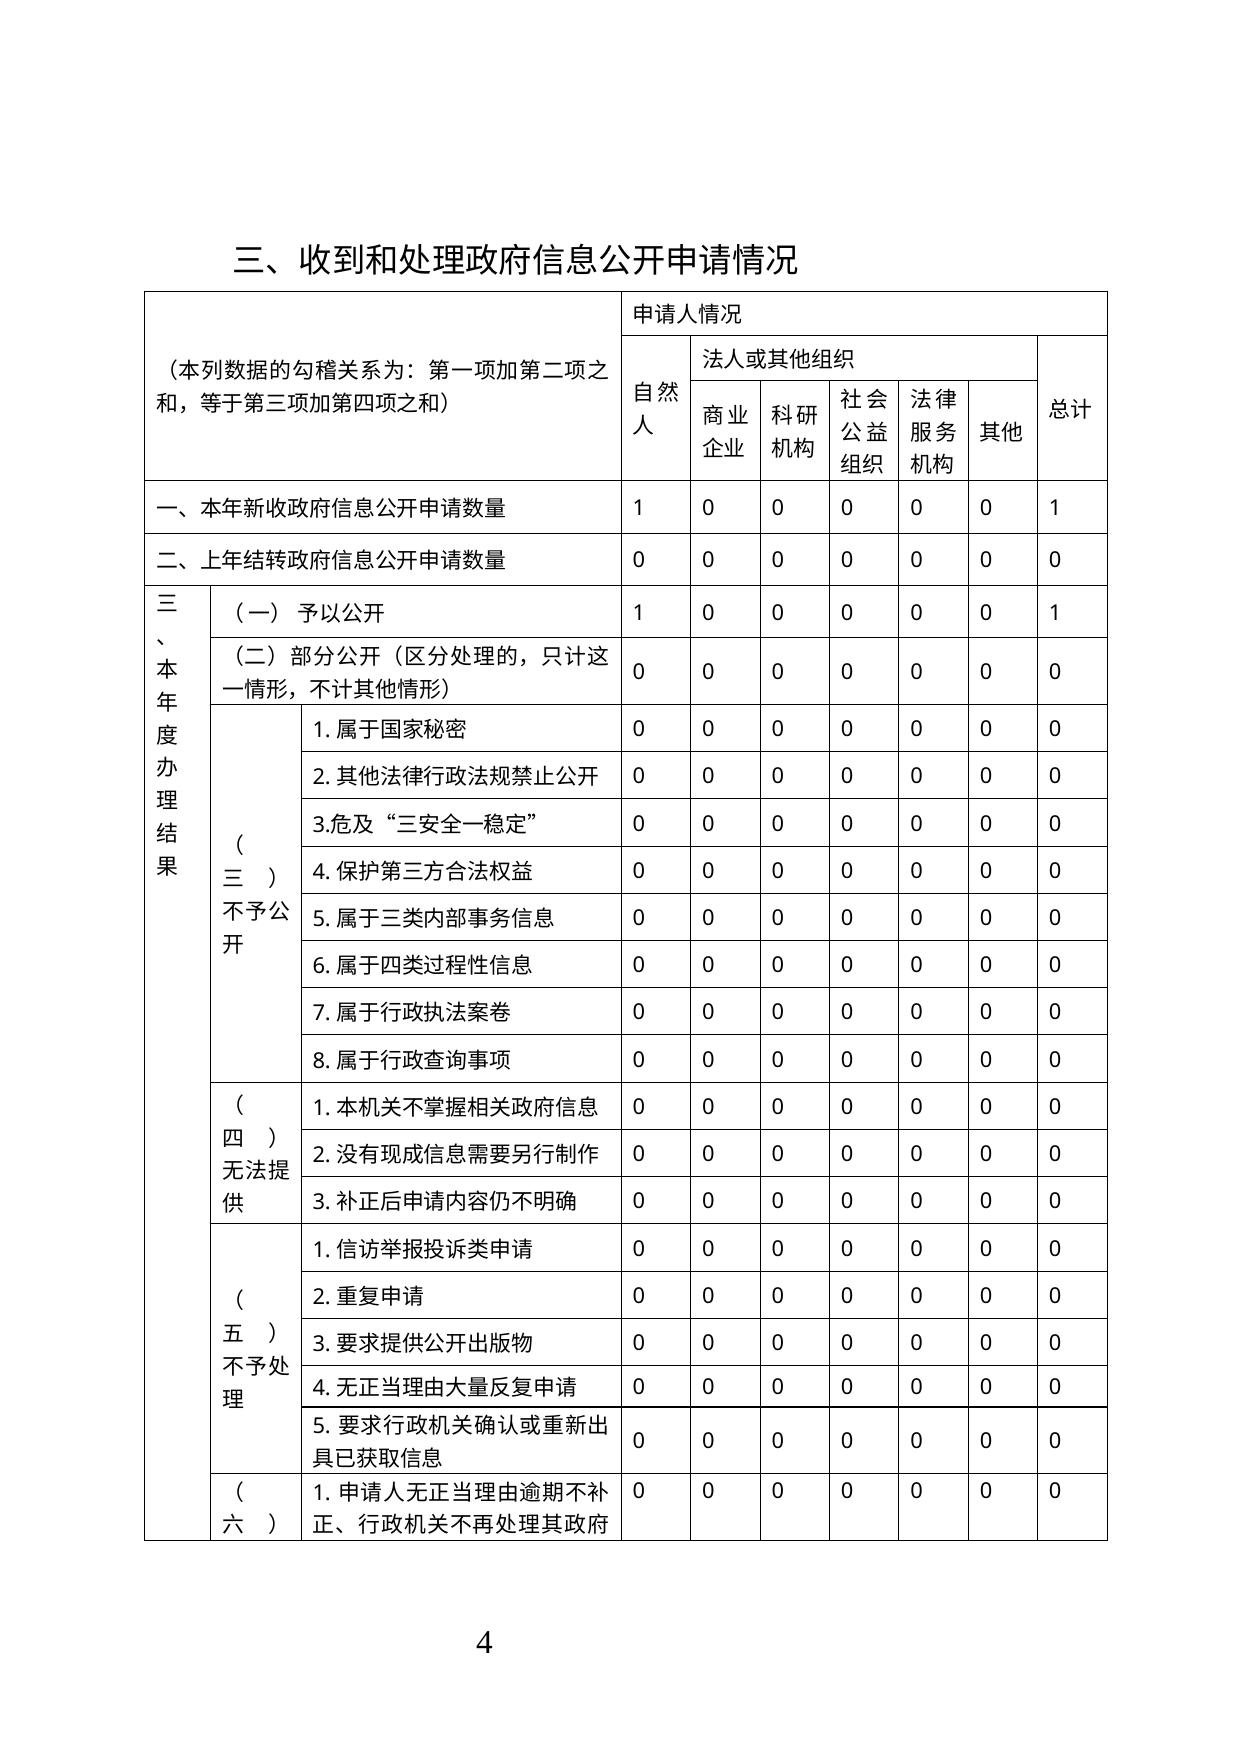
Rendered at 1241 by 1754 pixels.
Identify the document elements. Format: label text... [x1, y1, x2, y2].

table_cell 0 [761, 481, 829, 532]
table_cell 0 [622, 988, 690, 1034]
table_cell 0 [969, 705, 1037, 751]
table_cell 0 [830, 799, 898, 846]
table_cell 0 [1038, 705, 1107, 751]
table_cell 0 [691, 1130, 760, 1176]
table_cell 0 [899, 1035, 968, 1082]
table_cell 0 [761, 799, 829, 846]
table_cell 0 [1038, 941, 1107, 987]
table_cell （ 四） 无法提供 [211, 1083, 301, 1223]
table_cell 8. 属于行政查询事项 [302, 1035, 621, 1082]
table_header 申请人情况 [622, 292, 1107, 335]
table_cell 0 [1038, 1224, 1107, 1271]
table_cell 0 [1038, 752, 1107, 798]
table_cell 0 [899, 1408, 968, 1473]
table_cell 0 [1038, 534, 1107, 585]
table_cell 0 [622, 1224, 690, 1271]
table_cell 0 [622, 1083, 690, 1129]
table_cell 0 [622, 1272, 690, 1318]
table_cell 0 [622, 941, 690, 987]
table_cell 6. 属于四类过程性信息 [302, 941, 621, 987]
table_cell 社会公益组织 [830, 381, 898, 480]
table_cell 0 [969, 1408, 1037, 1473]
table_cell 0 [899, 481, 968, 532]
table_cell 二、上年结转政府信息公开申请数量 [145, 534, 621, 585]
table_cell 0 [622, 847, 690, 893]
text 三、收到和处理政府信息公开申请情况 [165, 225, 1087, 291]
table_cell 0 [691, 799, 760, 846]
table_cell 0 [761, 988, 829, 1034]
table_cell 0 [761, 638, 829, 704]
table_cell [302, 1474, 621, 1540]
table_cell 0 [761, 1177, 829, 1223]
table_cell 0 [969, 1224, 1037, 1271]
table_cell 0 [622, 1177, 690, 1223]
table_cell 0 [691, 1408, 760, 1473]
table_cell 0 [691, 1366, 760, 1406]
table_cell 0 [899, 1177, 968, 1223]
table_cell 3. 要求提供公开出版物 [302, 1319, 621, 1365]
table_cell 1 [1038, 586, 1107, 637]
table_cell 1 [622, 586, 690, 637]
table_cell 0 [830, 705, 898, 751]
table_cell 总计 [1038, 336, 1107, 480]
table_cell 0 [691, 705, 760, 751]
table_cell 0 [691, 752, 760, 798]
table_cell 0 [1038, 1474, 1107, 1540]
table_cell 法律服务机构 [899, 381, 968, 480]
table_cell 0 [1038, 799, 1107, 846]
table_cell 0 [969, 534, 1037, 585]
table_cell 0 [830, 481, 898, 532]
table_cell 0 [830, 847, 898, 893]
table_cell 0 [761, 1224, 829, 1271]
table_cell 0 [899, 988, 968, 1034]
table_cell 0 [1038, 1319, 1107, 1365]
table_cell 其他 [969, 381, 1037, 480]
table_cell 1. 属于国家秘密 [302, 705, 621, 751]
table_cell 0 [969, 1177, 1037, 1223]
table_cell 0 [830, 1474, 898, 1540]
table_cell 0 [969, 847, 1037, 893]
table_cell 2. 重复申请 [302, 1272, 621, 1318]
table_cell 一、本年新收政府信息公开申请数量 [145, 481, 621, 532]
table_cell 0 [969, 1083, 1037, 1129]
table_cell 0 [691, 894, 760, 940]
table_cell 0 [969, 638, 1037, 704]
table_cell 0 [969, 1035, 1037, 1082]
table_cell 0 [761, 1035, 829, 1082]
table_cell 商业企业 [691, 381, 760, 480]
table_cell 0 [969, 586, 1037, 637]
table_cell 0 [1038, 847, 1107, 893]
table_cell 0 [622, 638, 690, 704]
table_cell 2. 其他法律行政法规禁止公开 [302, 752, 621, 798]
table_cell （ 六） 其他处理 [211, 1474, 301, 1540]
table_cell 0 [691, 941, 760, 987]
table_cell 0 [691, 586, 760, 637]
table_cell 0 [622, 1035, 690, 1082]
table_cell 0 [969, 988, 1037, 1034]
table_cell 自然人 [622, 336, 690, 480]
table_cell 0 [1038, 988, 1107, 1034]
table_cell 0 [691, 1083, 760, 1129]
table_cell 1. 信访举报投诉类申请 [302, 1224, 621, 1271]
table_cell 0 [691, 1177, 760, 1223]
table_cell 0 [691, 1272, 760, 1318]
table_cell 0 [899, 534, 968, 585]
table_cell 0 [899, 1319, 968, 1365]
table_cell 0 [969, 1272, 1037, 1318]
table_cell 0 [969, 1366, 1037, 1406]
table_cell 1 [622, 481, 690, 532]
table_cell 0 [622, 705, 690, 751]
table_cell 0 [899, 799, 968, 846]
table_cell 0 [622, 752, 690, 798]
table_cell 0 [691, 1319, 760, 1365]
table_cell 7. 属于行政执法案卷 [302, 988, 621, 1034]
table_cell 0 [761, 1272, 829, 1318]
table_cell 0 [1038, 1035, 1107, 1082]
table_cell 0 [622, 894, 690, 940]
table_cell 0 [761, 752, 829, 798]
table_cell 0 [1038, 1366, 1107, 1406]
table_cell 0 [830, 1083, 898, 1129]
table_cell 0 [691, 1035, 760, 1082]
table_cell 0 [969, 1474, 1037, 1540]
table_cell 0 [691, 1474, 760, 1540]
table_cell 0 [830, 894, 898, 940]
table_cell 0 [830, 988, 898, 1034]
table_cell 0 [899, 705, 968, 751]
table_cell 5. 要求行政机关确认或重新出具已获取信息 [302, 1408, 621, 1473]
table_cell 0 [969, 799, 1037, 846]
table_cell 0 [969, 894, 1037, 940]
table_cell 0 [761, 1130, 829, 1176]
table_cell 0 [691, 638, 760, 704]
table_cell （ 五） 不予处理 [211, 1224, 301, 1473]
table_cell 1 [1038, 481, 1107, 532]
table_cell 1. 本机关不掌握相关政府信息 [302, 1083, 621, 1129]
table_cell 0 [1038, 1130, 1107, 1176]
table_cell 3.危及“三安全一稳定” [302, 799, 621, 846]
table_cell 0 [761, 941, 829, 987]
table_cell 0 [830, 534, 898, 585]
table_cell 0 [899, 586, 968, 637]
table_cell 0 [691, 988, 760, 1034]
table_cell 5. 属于三类内部事务信息 [302, 894, 621, 940]
table_cell 3. 补正后申请内容仍不明确 [302, 1177, 621, 1223]
table_cell 法人或其他组织 [691, 336, 1037, 380]
table_cell 0 [622, 1366, 690, 1406]
table_cell 0 [622, 1130, 690, 1176]
table_cell 0 [761, 894, 829, 940]
table_cell 0 [969, 481, 1037, 532]
table_cell 0 [1038, 638, 1107, 704]
table_cell 0 [1038, 1272, 1107, 1318]
table_cell 0 [761, 1474, 829, 1540]
table_cell 0 [899, 941, 968, 987]
table_cell 0 [830, 638, 898, 704]
table_cell 0 [830, 1408, 898, 1473]
table_cell 0 [761, 1083, 829, 1129]
table_cell 0 [830, 1272, 898, 1318]
table_cell 2. 没有现成信息需要另行制作 [302, 1130, 621, 1176]
table_cell 0 [761, 534, 829, 585]
table_cell 0 [899, 1272, 968, 1318]
table_cell 0 [622, 1474, 690, 1540]
table_cell 0 [691, 1224, 760, 1271]
table_cell 0 [1038, 894, 1107, 940]
table_cell 0 [830, 752, 898, 798]
table_cell 0 [899, 1224, 968, 1271]
table_cell 科研机构 [761, 381, 829, 480]
table_header （本列数据的勾稽关系为：第一项加第二项之和，等于第三项加第四项之和） [145, 292, 621, 480]
table_cell 0 [830, 1224, 898, 1271]
table_cell 0 [1038, 1177, 1107, 1223]
table_cell 0 [761, 847, 829, 893]
table_cell 0 [899, 894, 968, 940]
table_cell （ 一） 予以公开 [211, 586, 621, 637]
table_cell 0 [899, 752, 968, 798]
table_cell （二）部分公开（区分处理的，只计这一情形，不计其他情形） [211, 638, 621, 704]
table_cell （ 三） 不予公开 [211, 705, 301, 1082]
table_cell 0 [830, 1035, 898, 1082]
table_cell 0 [1038, 1083, 1107, 1129]
table_cell 0 [830, 1177, 898, 1223]
table_cell 0 [899, 638, 968, 704]
table_cell 0 [622, 1319, 690, 1365]
table_cell 0 [830, 1366, 898, 1406]
table_cell 三、本年度办理结果 [145, 586, 210, 1540]
table_cell 0 [969, 1130, 1037, 1176]
table_cell 0 [761, 1366, 829, 1406]
table_cell 0 [691, 534, 760, 585]
table_cell 0 [969, 752, 1037, 798]
table_cell 0 [1038, 1408, 1107, 1473]
table_cell 4. 保护第三方合法权益 [302, 847, 621, 893]
table_cell 0 [830, 1130, 898, 1176]
table_cell 0 [761, 1408, 829, 1473]
table_cell 0 [761, 586, 829, 637]
table_cell 0 [969, 1319, 1037, 1365]
table_cell 0 [899, 1083, 968, 1129]
table_cell 0 [761, 1319, 829, 1365]
table_cell 0 [899, 1474, 968, 1540]
table_cell 0 [830, 586, 898, 637]
table_cell 0 [969, 941, 1037, 987]
table_cell 0 [622, 799, 690, 846]
table_cell 0 [622, 534, 690, 585]
table_cell 0 [761, 705, 829, 751]
table_cell 0 [830, 1319, 898, 1365]
table_cell 0 [899, 1366, 968, 1406]
table_cell 0 [691, 481, 760, 532]
table_cell 0 [899, 847, 968, 893]
table_cell 4. 无正当理由大量反复申请 [302, 1366, 621, 1406]
table_cell 0 [899, 1130, 968, 1176]
table_cell 0 [691, 847, 760, 893]
table_cell 0 [622, 1408, 690, 1473]
table_cell 0 [830, 941, 898, 987]
